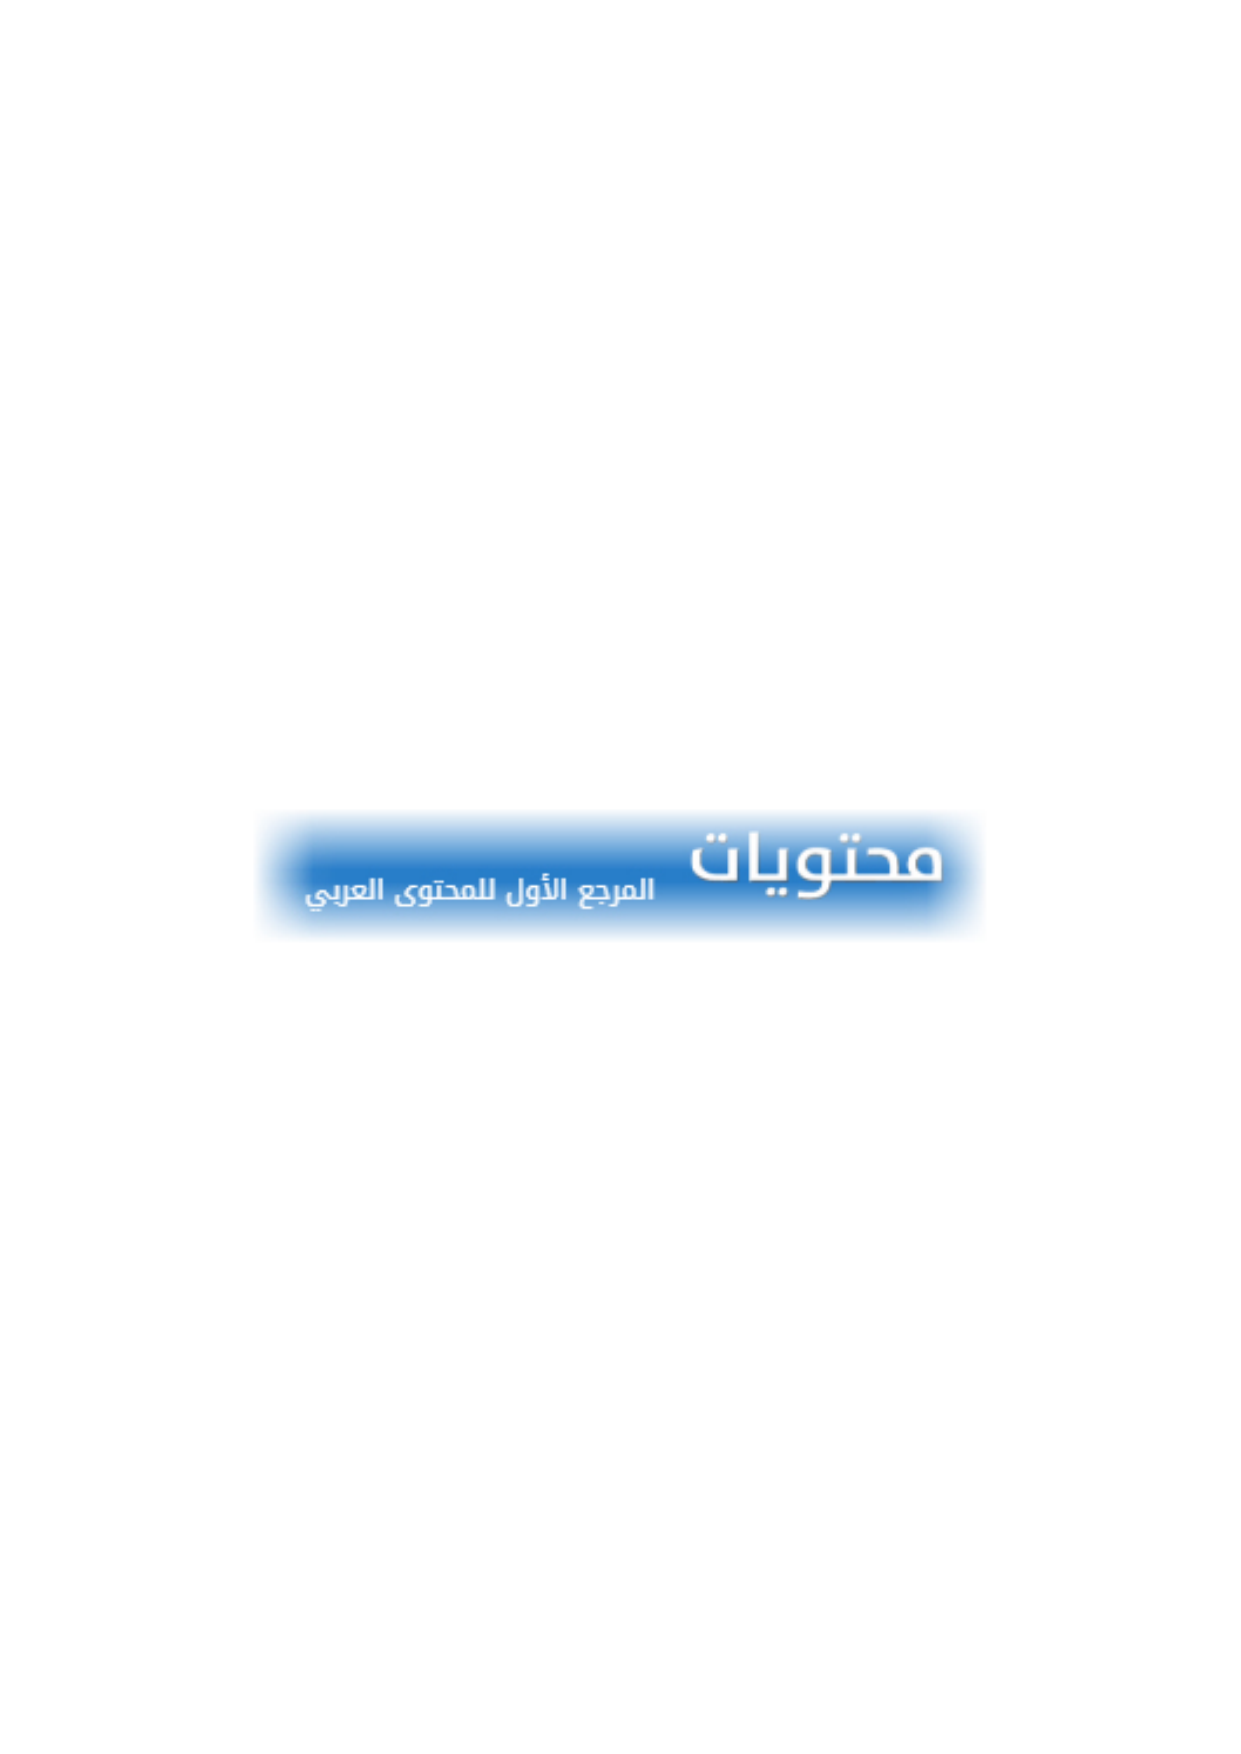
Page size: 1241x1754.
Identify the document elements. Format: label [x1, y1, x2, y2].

picture [252, 808, 989, 945]
